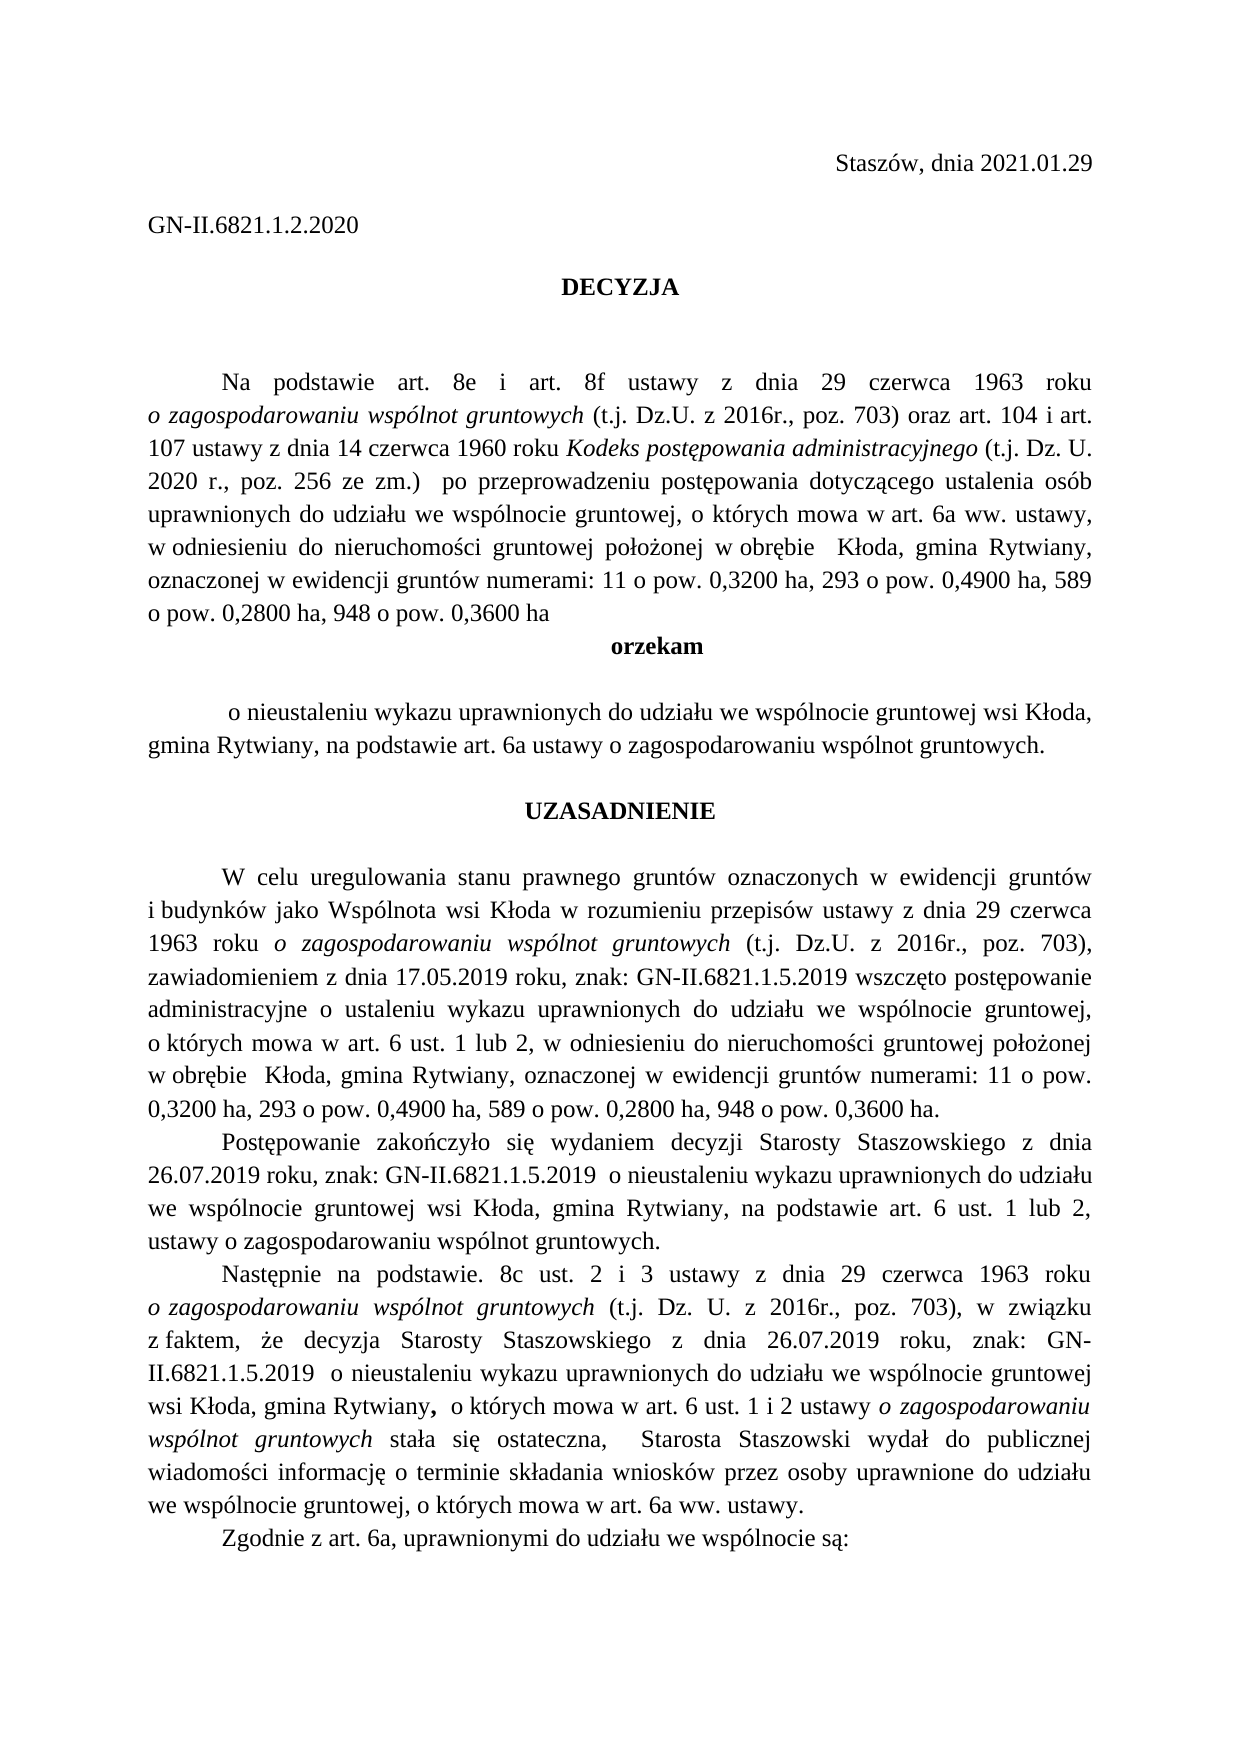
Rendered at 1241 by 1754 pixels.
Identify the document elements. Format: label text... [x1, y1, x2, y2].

text Następnie na podstawie. 8c ust. 2 i 3 ustawy z dnia 29 czerwca 1963 roku o zagospodarowaniu wspólnot gruntowych (t.j. Dz. U. z 2016r., poz. 703), w związku z faktem, że decyzja Starosty Staszowskiego z dnia 26.07.2019 roku, znak: GN-II.6821.1.5.2019 o nieustaleniu wykazu uprawnionych do udziału we wspólnocie gruntowej wsi Kłoda, gmina Rytwiany, o których mowa w art. 6 ust. 1 i 2 ustawy o zagospodarowaniu wspólnot gruntowych stała się ostateczna, Starosta Staszowski wydał do publicznej wiadomości informację o terminie składania wniosków przez osoby uprawnione do udziału we wspólnocie gruntowej, o których mowa w art. 6a ww. ustawy. [148, 1259, 1093, 1519]
text Zgodnie z art. 6a, uprawnionymi do udziału we wspólnocie są: [148, 1523, 1093, 1552]
text Na podstawie art. 8e i art. 8f ustawy z dnia 29 czerwca 1963 roku o zagospodarowaniu wspólnot gruntowych (t.j. Dz.U. z 2016r., poz. 703) oraz art. 104 i art. 107 ustawy z dnia 14 czerwca 1960 roku Kodeks postępowania administracyjnego (t.j. Dz. U. 2020 r., poz. 256 ze zm.) po przeprowadzeniu postępowania dotyczącego ustalenia osób uprawnionych do udziału we wspólnocie gruntowej, o których mowa w art. 6a ww. ustawy, w odniesieniu do nieruchomości gruntowej położonej w obrębie Kłoda, gmina Rytwiany, oznaczonej w ewidencji gruntów numerami: 11 o pow. 0,3200 ha, 293 o pow. 0,4900 ha, 589 o pow. 0,2800 ha, 948 o pow. 0,3600 ha [148, 367, 1093, 627]
text DECYZJA [148, 272, 1093, 301]
text o nieustaleniu wykazu uprawnionych do udziału we wspólnocie gruntowej wsi Kłoda, gmina Rytwiany, na podstawie art. 6a ustawy o zagospodarowaniu wspólnot gruntowych. [148, 697, 1093, 759]
text orzekam [148, 631, 1093, 660]
text UZASADNIENIE [148, 796, 1093, 825]
text Staszów, dnia 2021.01.29 [738, 148, 1093, 176]
text GN-II.6821.1.2.2020 [148, 210, 1093, 238]
text W celu uregulowania stanu prawnego gruntów oznaczonych w ewidencji gruntów i budynków jako Wspólnota wsi Kłoda w rozumieniu przepisów ustawy z dnia 29 czerwca 1963 roku o zagospodarowaniu wspólnot gruntowych (t.j. Dz.U. z 2016r., poz. 703), zawiadomieniem z dnia 17.05.2019 roku, znak: GN-II.6821.1.5.2019 wszczęto postępowanie administracyjne o ustaleniu wykazu uprawnionych do udziału we wspólnocie gruntowej, o których mowa w art. 6 ust. 1 lub 2, w odniesieniu do nieruchomości gruntowej położonej w obrębie Kłoda, gmina Rytwiany, oznaczonej w ewidencji gruntów numerami: 11 o pow. 0,3200 ha, 293 o pow. 0,4900 ha, 589 o pow. 0,2800 ha, 948 o pow. 0,3600 ha. [148, 862, 1093, 1122]
text Postępowanie zakończyło się wydaniem decyzji Starosty Staszowskiego z dnia 26.07.2019 roku, znak: GN-II.6821.1.5.2019 o nieustaleniu wykazu uprawnionych do udziału we wspólnocie gruntowej wsi Kłoda, gmina Rytwiany, na podstawie art. 6 ust. 1 lub 2, ustawy o zagospodarowaniu wspólnot gruntowych. [148, 1127, 1093, 1254]
